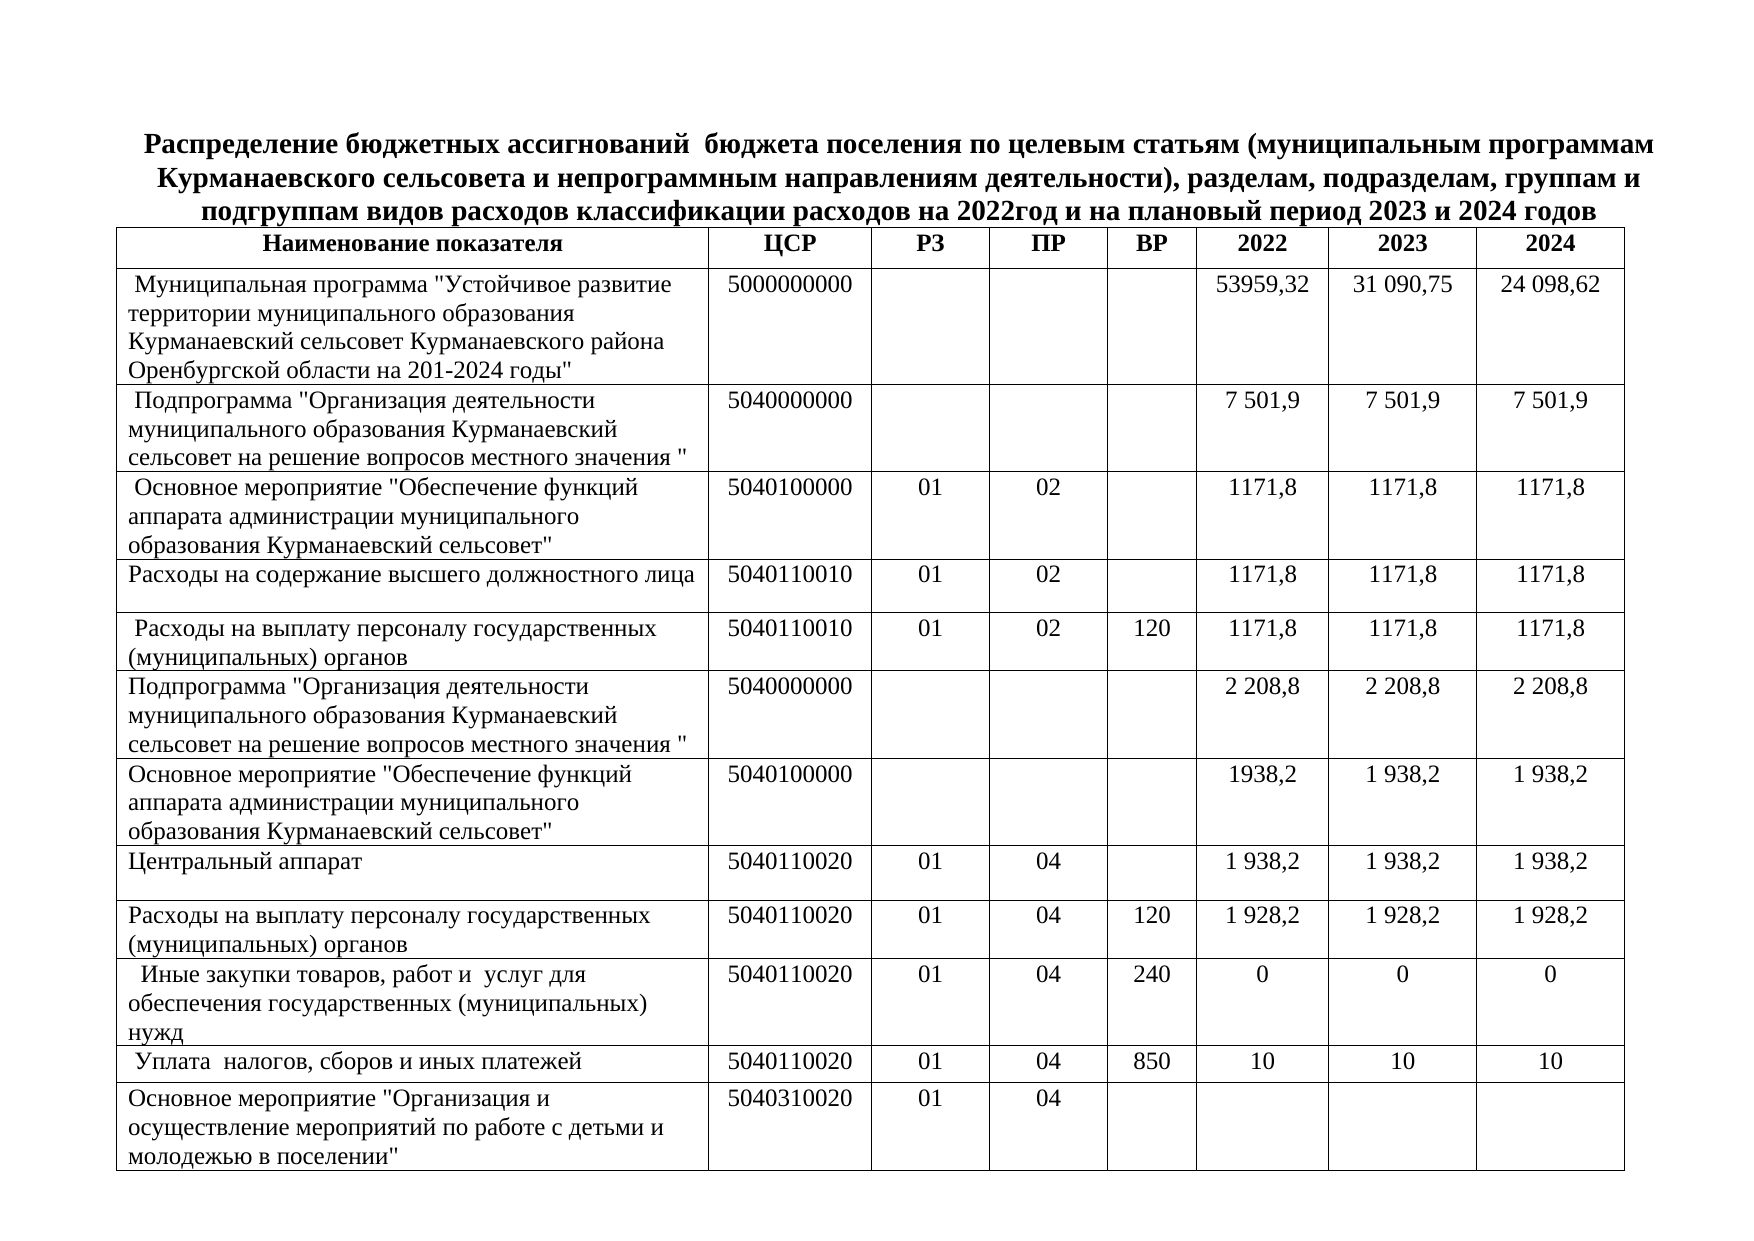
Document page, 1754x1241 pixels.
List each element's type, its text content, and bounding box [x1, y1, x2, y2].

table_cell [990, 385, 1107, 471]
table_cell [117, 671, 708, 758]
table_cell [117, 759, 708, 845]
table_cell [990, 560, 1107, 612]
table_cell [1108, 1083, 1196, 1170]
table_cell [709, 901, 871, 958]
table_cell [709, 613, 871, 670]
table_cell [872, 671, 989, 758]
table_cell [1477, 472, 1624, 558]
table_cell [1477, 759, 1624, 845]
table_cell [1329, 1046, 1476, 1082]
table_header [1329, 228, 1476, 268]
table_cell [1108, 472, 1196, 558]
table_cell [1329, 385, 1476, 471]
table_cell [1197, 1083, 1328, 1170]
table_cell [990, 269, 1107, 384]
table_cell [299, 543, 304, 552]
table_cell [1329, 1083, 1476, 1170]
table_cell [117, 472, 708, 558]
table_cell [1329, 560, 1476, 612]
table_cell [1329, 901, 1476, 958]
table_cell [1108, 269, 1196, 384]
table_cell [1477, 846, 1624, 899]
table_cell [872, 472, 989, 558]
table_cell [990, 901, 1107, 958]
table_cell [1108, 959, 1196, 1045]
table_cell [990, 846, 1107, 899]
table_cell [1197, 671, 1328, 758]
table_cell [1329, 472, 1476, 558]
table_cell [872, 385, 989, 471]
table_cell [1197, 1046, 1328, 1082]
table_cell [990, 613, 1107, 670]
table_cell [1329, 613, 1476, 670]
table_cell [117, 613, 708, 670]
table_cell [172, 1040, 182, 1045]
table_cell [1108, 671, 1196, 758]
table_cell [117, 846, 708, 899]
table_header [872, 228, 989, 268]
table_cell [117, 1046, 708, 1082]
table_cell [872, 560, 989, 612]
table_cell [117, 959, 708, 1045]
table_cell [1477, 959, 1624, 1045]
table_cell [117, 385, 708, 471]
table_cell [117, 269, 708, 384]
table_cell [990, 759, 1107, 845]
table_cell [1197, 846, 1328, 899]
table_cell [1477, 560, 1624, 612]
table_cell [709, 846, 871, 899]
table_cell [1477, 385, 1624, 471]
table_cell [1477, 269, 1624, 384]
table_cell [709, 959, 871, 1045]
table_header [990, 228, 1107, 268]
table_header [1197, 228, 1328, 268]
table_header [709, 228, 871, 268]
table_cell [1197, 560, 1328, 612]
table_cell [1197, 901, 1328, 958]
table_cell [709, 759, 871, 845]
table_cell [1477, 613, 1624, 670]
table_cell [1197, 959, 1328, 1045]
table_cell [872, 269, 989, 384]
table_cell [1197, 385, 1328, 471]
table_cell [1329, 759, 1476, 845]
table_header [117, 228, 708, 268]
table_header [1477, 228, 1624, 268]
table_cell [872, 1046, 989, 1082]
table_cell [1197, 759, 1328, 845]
text Распределение бюджетных ассигнований бюджета поселения по целевым статьям (муниципальным программам Курманаевского сельсовета и непрограммным направлениям деятельности), разделам, подразделам, группам и подгруппам видов расходов классификации расходов на 2022год и на плановый период 2023 и 2024 годов [118, 126, 1680, 227]
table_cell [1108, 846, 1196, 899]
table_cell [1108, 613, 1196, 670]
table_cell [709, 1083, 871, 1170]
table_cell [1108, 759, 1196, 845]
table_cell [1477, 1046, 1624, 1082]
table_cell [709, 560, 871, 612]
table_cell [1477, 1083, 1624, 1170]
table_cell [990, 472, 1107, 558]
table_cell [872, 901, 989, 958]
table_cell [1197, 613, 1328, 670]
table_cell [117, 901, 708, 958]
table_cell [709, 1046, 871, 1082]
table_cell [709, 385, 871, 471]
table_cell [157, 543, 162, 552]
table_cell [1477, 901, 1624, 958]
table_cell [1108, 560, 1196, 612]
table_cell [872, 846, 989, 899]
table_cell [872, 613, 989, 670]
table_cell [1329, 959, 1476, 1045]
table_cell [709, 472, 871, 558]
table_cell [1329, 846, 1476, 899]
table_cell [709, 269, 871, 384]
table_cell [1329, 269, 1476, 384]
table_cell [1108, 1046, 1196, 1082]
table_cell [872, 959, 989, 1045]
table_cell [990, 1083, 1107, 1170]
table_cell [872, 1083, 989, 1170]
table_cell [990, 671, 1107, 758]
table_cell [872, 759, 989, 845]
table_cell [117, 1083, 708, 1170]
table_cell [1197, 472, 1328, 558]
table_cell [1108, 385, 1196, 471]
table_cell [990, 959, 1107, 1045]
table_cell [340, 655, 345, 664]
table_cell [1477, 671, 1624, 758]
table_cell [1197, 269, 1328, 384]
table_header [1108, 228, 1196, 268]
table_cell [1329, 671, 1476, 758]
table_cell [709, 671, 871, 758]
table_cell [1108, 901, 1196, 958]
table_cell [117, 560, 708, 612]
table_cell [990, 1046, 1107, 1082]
